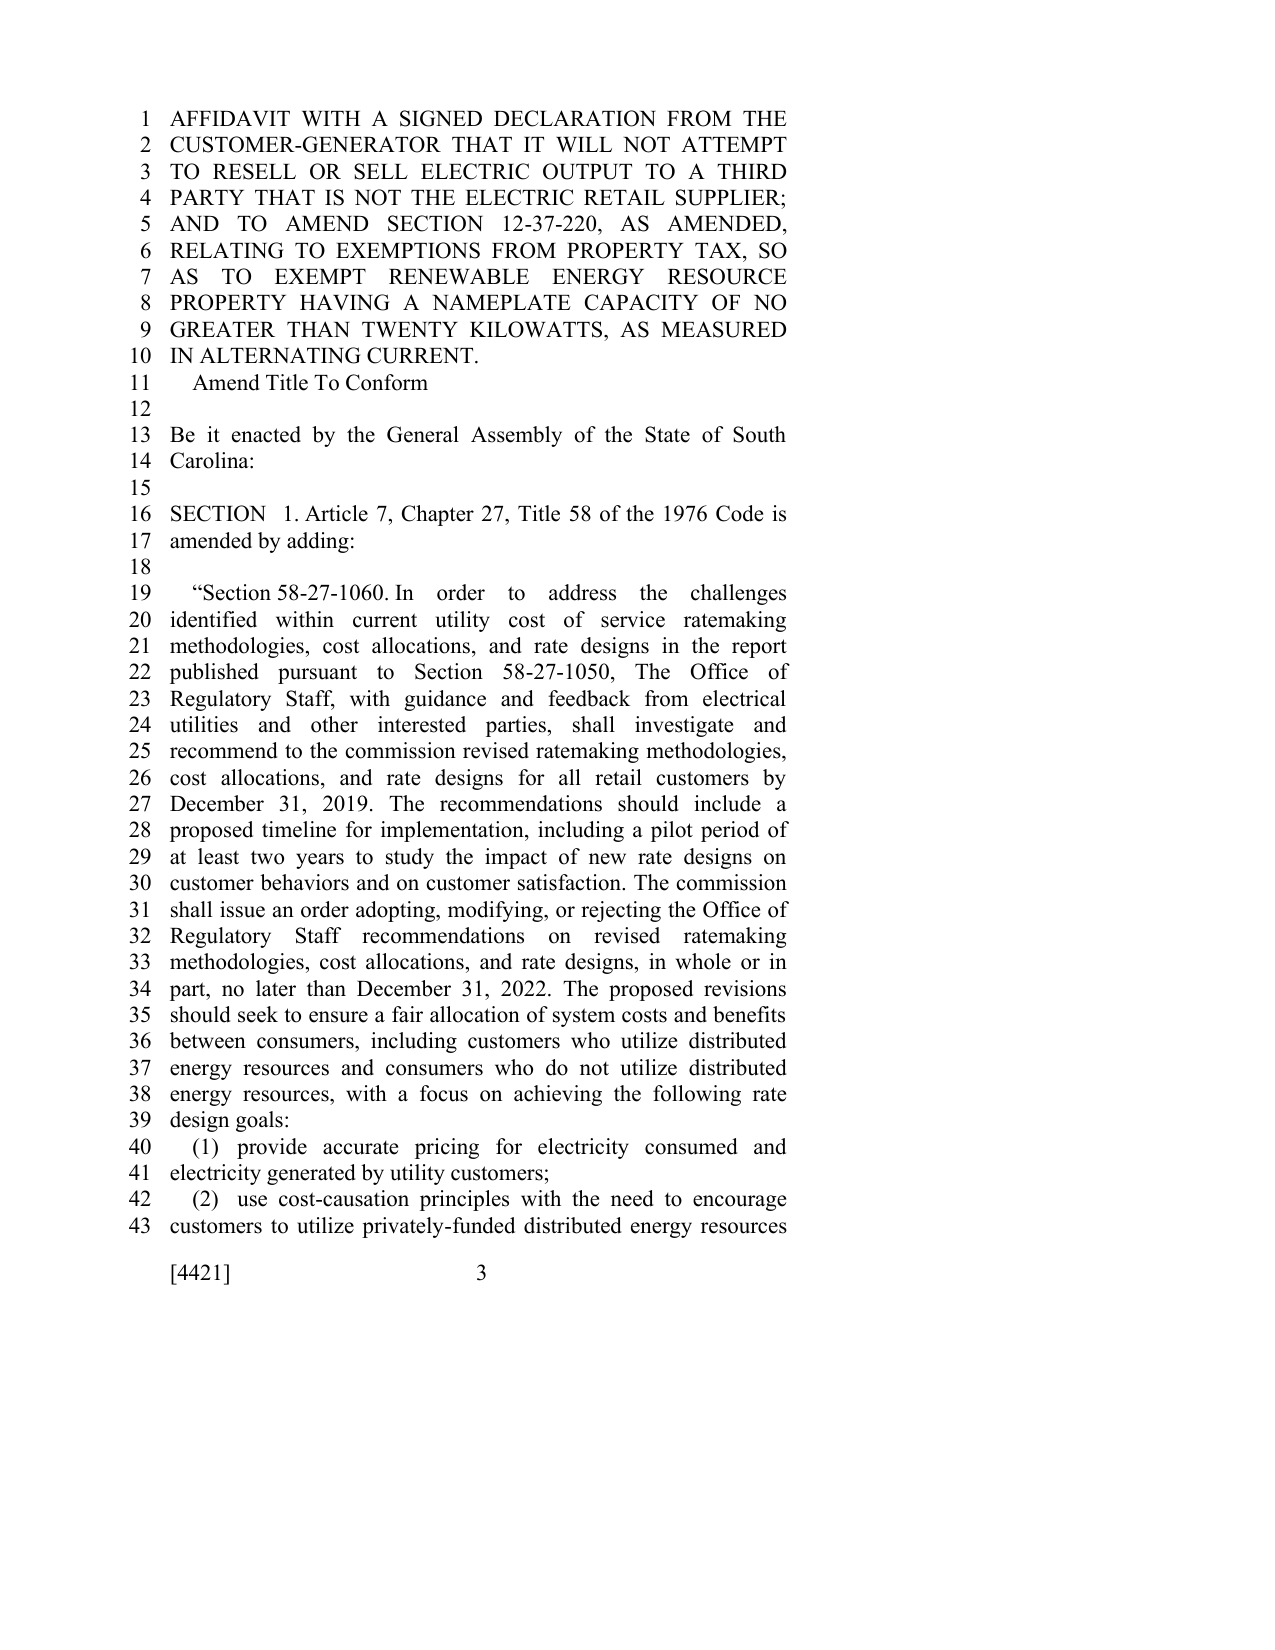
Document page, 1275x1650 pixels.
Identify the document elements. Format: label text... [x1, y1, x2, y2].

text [169, 105, 787, 368]
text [169, 1186, 787, 1238]
text “Section 58-27-1060. In order to address the challenges identified within current utility cost of service ratemaking methodologies, cost allocations, and rate designs in the report published pursuant to Section 58-27-1050, The Office of Regulatory Staff, with guidance and feedback from electrical utilities and other interested parties, shall investigate and recommend to the commission revised ratemaking methodologies, cost allocations, and rate designs for all retail customers by December 31, 2019. The recommendations should include a proposed timeline for implementation, including a pilot period of at least two years to study the impact of new rate designs on customer behaviors and on customer satisfaction. The commission shall issue an order adopting, modifying, or rejecting the Office of Regulatory Staff recommendations on revised ratemaking methodologies, cost allocations, and rate designs, in whole or in part, no later than December 31, 2022. The proposed revisions should seek to ensure a fair allocation of system costs and benefits between consumers, including customers who utilize distributed energy resources and consumers who do not utilize distributed energy resources, with a focus on achieving the following rate design goals: [169, 579, 787, 1133]
text Amend Title To Conform [169, 368, 787, 395]
text (1) provide accurate pricing for electricity consumed and electricity generated by utility customers; [169, 1133, 787, 1186]
text SECTION 1. Article 7, Chapter 27, Title 58 of the 1976 Code is amended by adding: [169, 500, 787, 553]
text Be it enacted by the General Assembly of the State of South Carolina: [169, 421, 787, 474]
